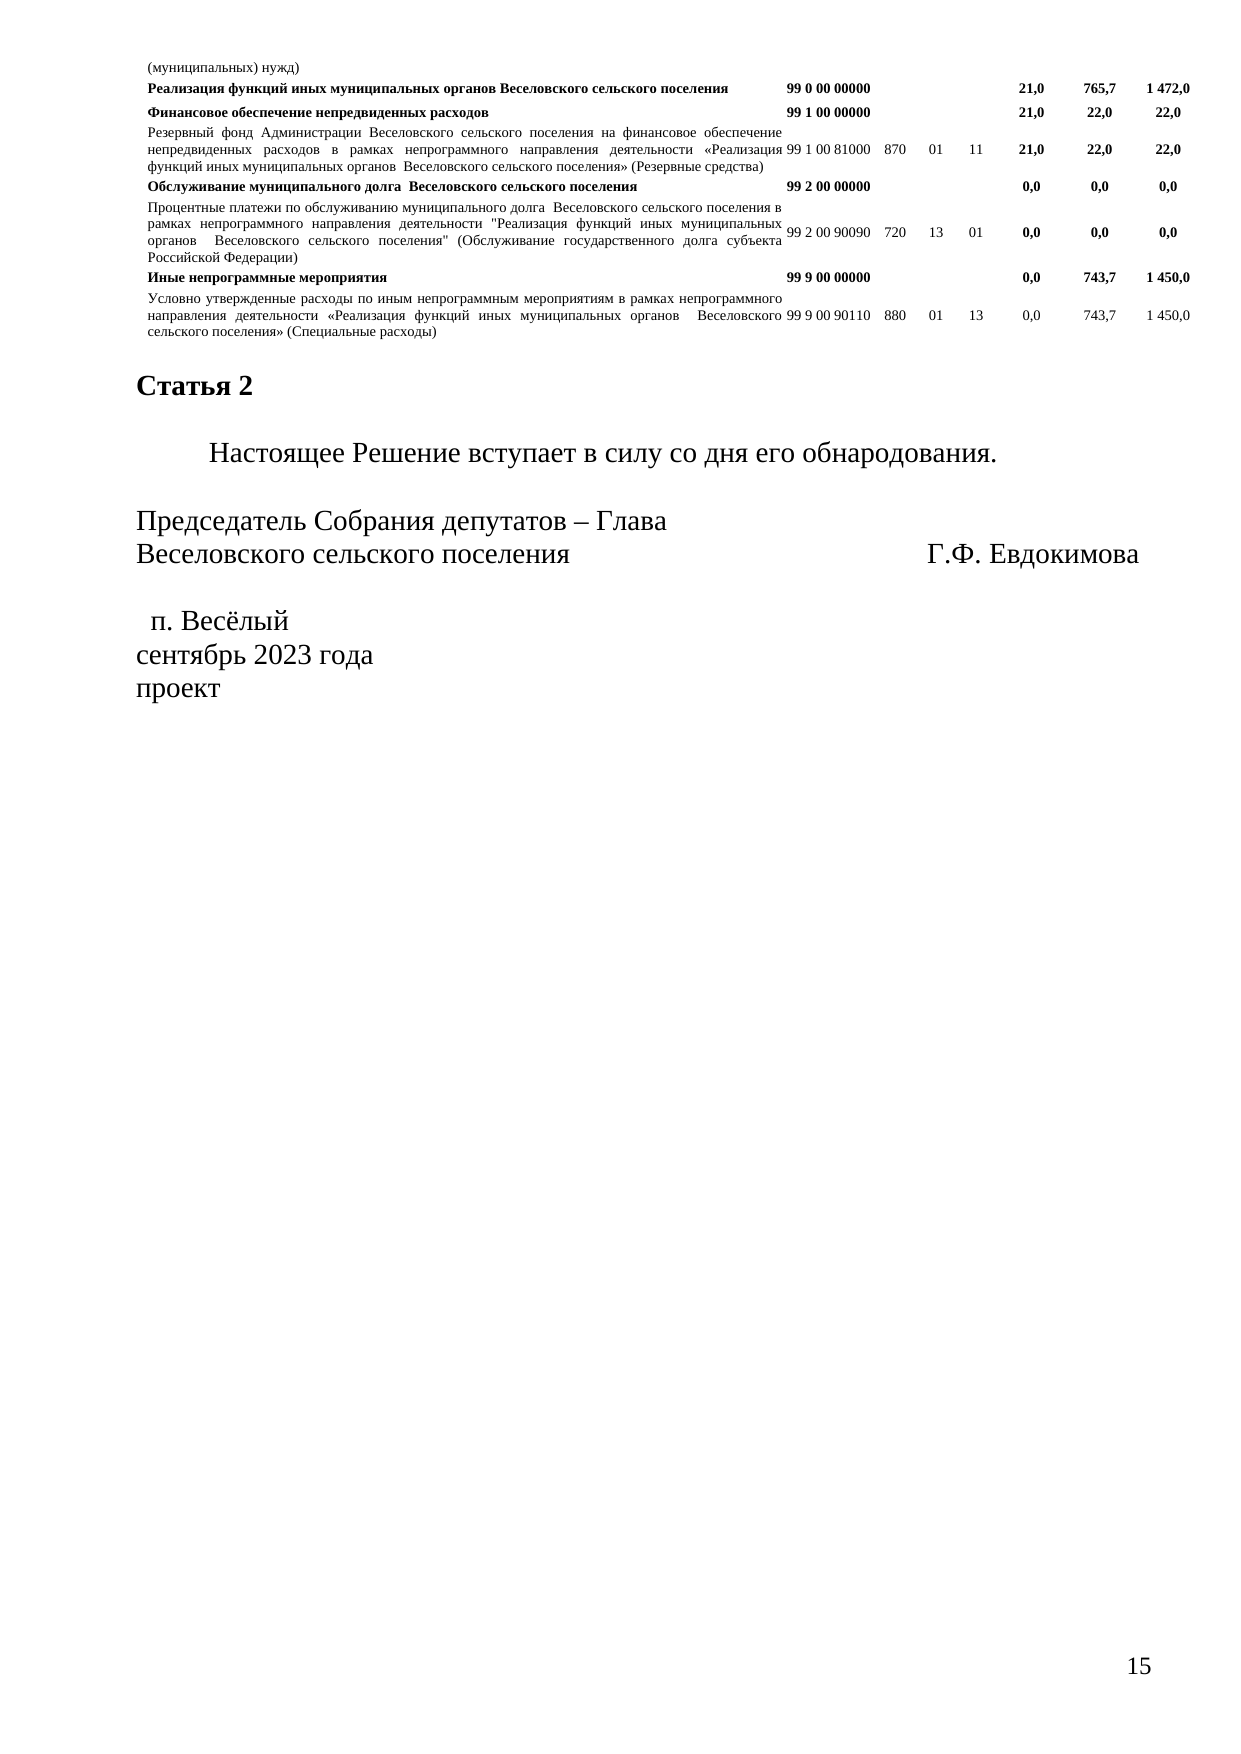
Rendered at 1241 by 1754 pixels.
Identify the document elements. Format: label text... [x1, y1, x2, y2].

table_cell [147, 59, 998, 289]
text Веселовского сельского поселения Г.Ф. Евдокимова [136, 536, 1152, 570]
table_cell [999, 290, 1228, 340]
text проект [136, 670, 1152, 704]
text Настоящее Решение вступает в силу со дня его обнародования. [136, 436, 1152, 469]
text п. Весёлый [136, 603, 1152, 637]
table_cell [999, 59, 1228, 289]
text Статья 2 [136, 368, 1152, 402]
text Председатель Собрания депутатов – Глава [136, 503, 1152, 536]
text сентябрь 2023 года [136, 637, 1152, 670]
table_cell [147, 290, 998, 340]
